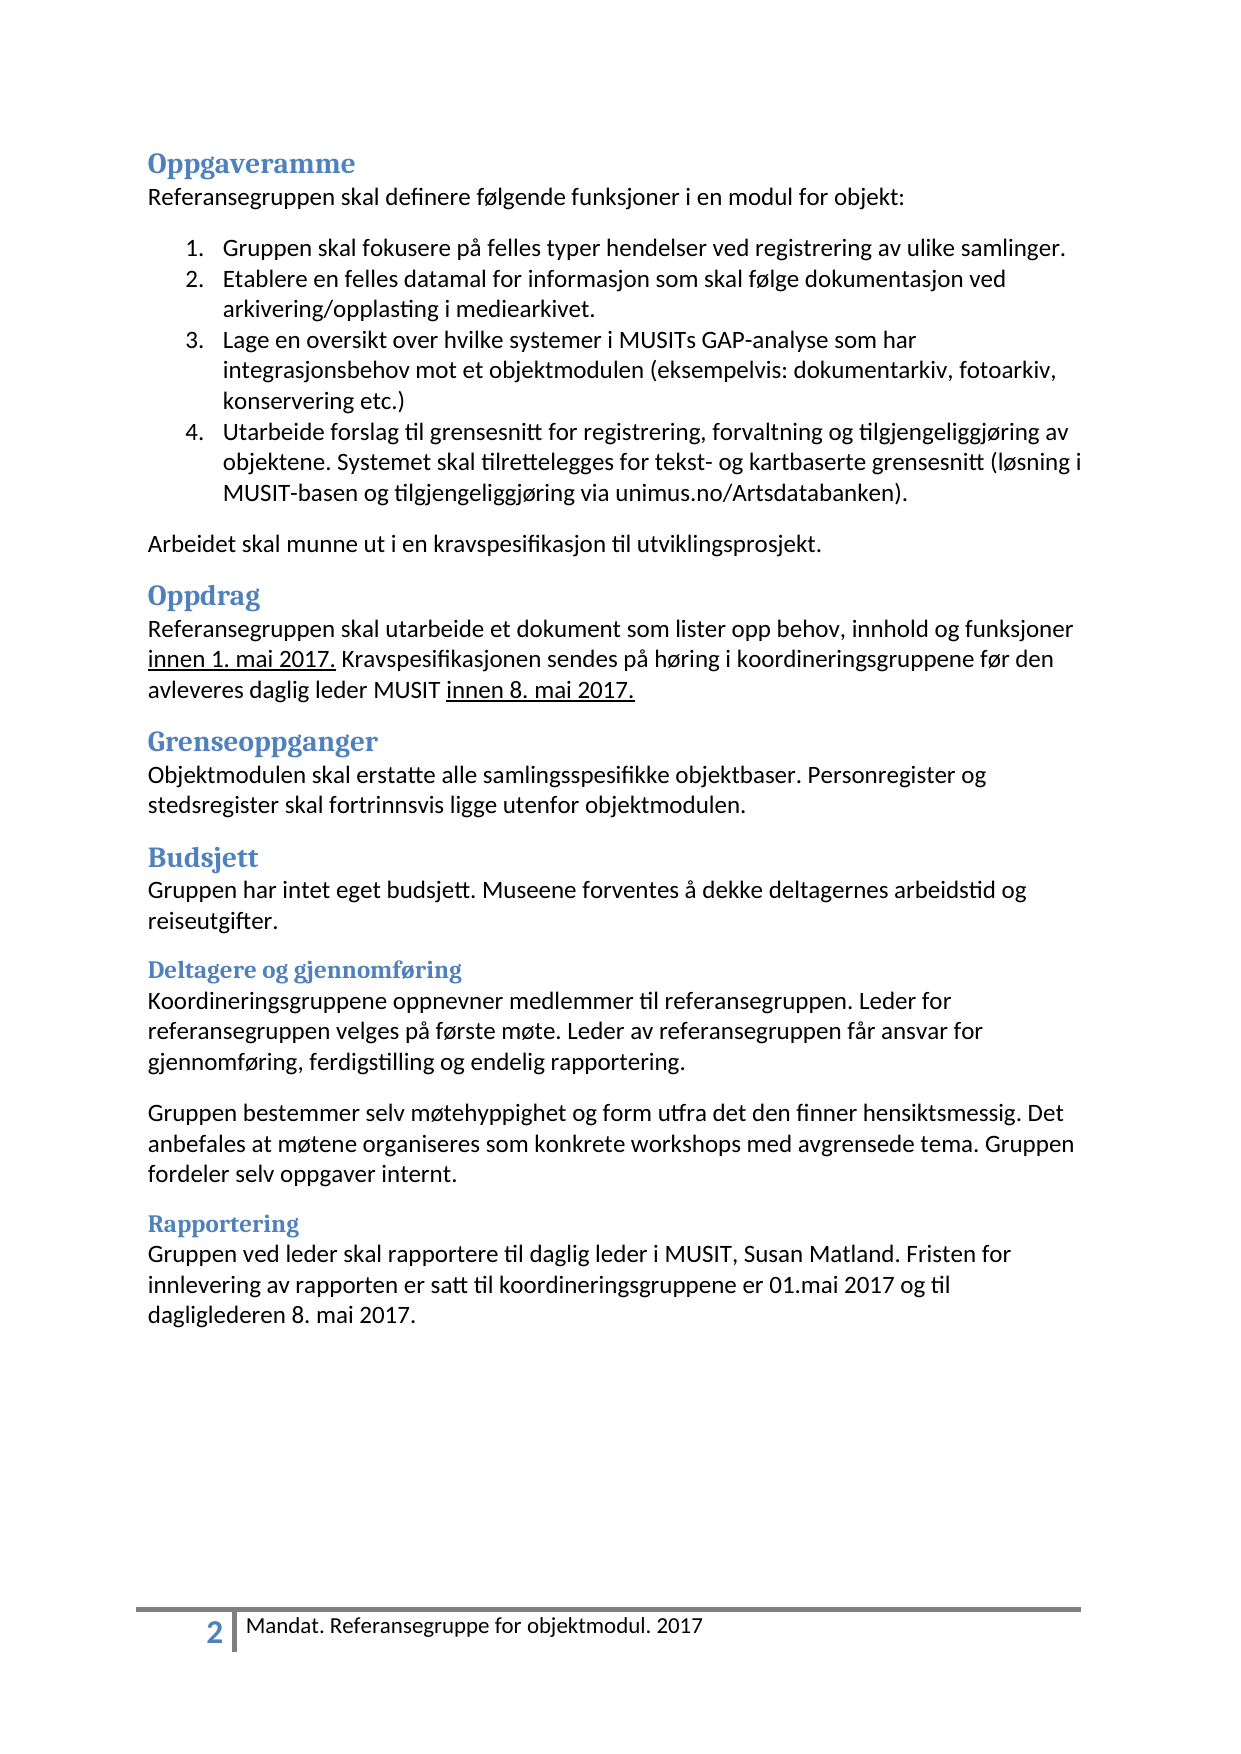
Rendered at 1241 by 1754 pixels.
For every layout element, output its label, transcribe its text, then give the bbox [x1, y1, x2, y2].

text Gruppen har intet eget budsjett. Museene forventes å dekke deltagernes arbeidstid og reiseutgifter. [148, 874, 1093, 935]
subtitle Rapportering [148, 1210, 1093, 1238]
subtitle Deltagere og gjennomføring [148, 956, 1093, 985]
subtitle Grenseoppganger [148, 725, 1093, 759]
text Koordineringsgruppene oppnevner medlemmer til referansegruppen. Leder for referansegruppen velges på første møte. Leder av referansegruppen får ansvar for gjennomføring, ferdigstilling og endelig rapportering. [148, 985, 1093, 1076]
text Gruppen bestemmer selv møtehyppighet og form utfra det den finner hensiktsmessig. Det anbefales at møtene organiseres som konkrete workshops med avgrensede tema. Gruppen fordeler selv oppgaver internt. [148, 1097, 1093, 1189]
text Referansegruppen skal utarbeide et dokument som lister opp behov, innhold og funksjoner innen 1. mai 2017. Kravspesifikasjonen sendes på høring i koordineringsgruppene før den avleveres daglig leder MUSIT innen 8. mai 2017. [148, 613, 1093, 704]
subtitle Budsjett [148, 841, 1093, 874]
text Gruppen ved leder skal rapportere til daglig leder i MUSIT, Susan Matland. Fristen for innlevering av rapporten er satt til koordineringsgruppene er 01.mai 2017 og til dagliglederen 8. mai 2017. [148, 1238, 1093, 1330]
text Arbeidet skal munne ut i en kravspesifikasjon til utviklingsprosjekt. [148, 528, 1093, 558]
list Gruppen skal fokusere på felles typer hendelser ved registrering av ulike samlinger. [185, 232, 1093, 263]
subtitle Oppgaveramme [148, 148, 1093, 181]
list Etablere en felles datamal for informasjon som skal følge dokumentasjon ved arkivering/opplasting i mediearkivet. [185, 263, 1093, 324]
text Referansegruppen skal definere følgende funksjoner i en modul for objekt: [148, 181, 1093, 212]
subtitle Oppdrag [148, 579, 1093, 613]
text Objektmodulen skal erstatte alle samlingsspesifikke objektbaser. Personregister og stedsregister skal fortrinnsvis ligge utenfor objektmodulen. [148, 759, 1093, 820]
list Lage en oversikt over hvilke systemer i MUSITs GAP-analyse som har integrasjonsbehov mot et objektmodulen (eksempelvis: dokumentarkiv, fotoarkiv, konservering etc.) [185, 324, 1093, 416]
list Utarbeide forslag til grensesnitt for registrering, forvaltning og tilgjengeliggjøring av objektene. Systemet skal tilrettelegges for tekst- og kartbaserte grensesnitt (løsning i MUSIT-basen og tilgjengeliggjøring via unimus.no/Artsdatabanken). [185, 416, 1093, 507]
